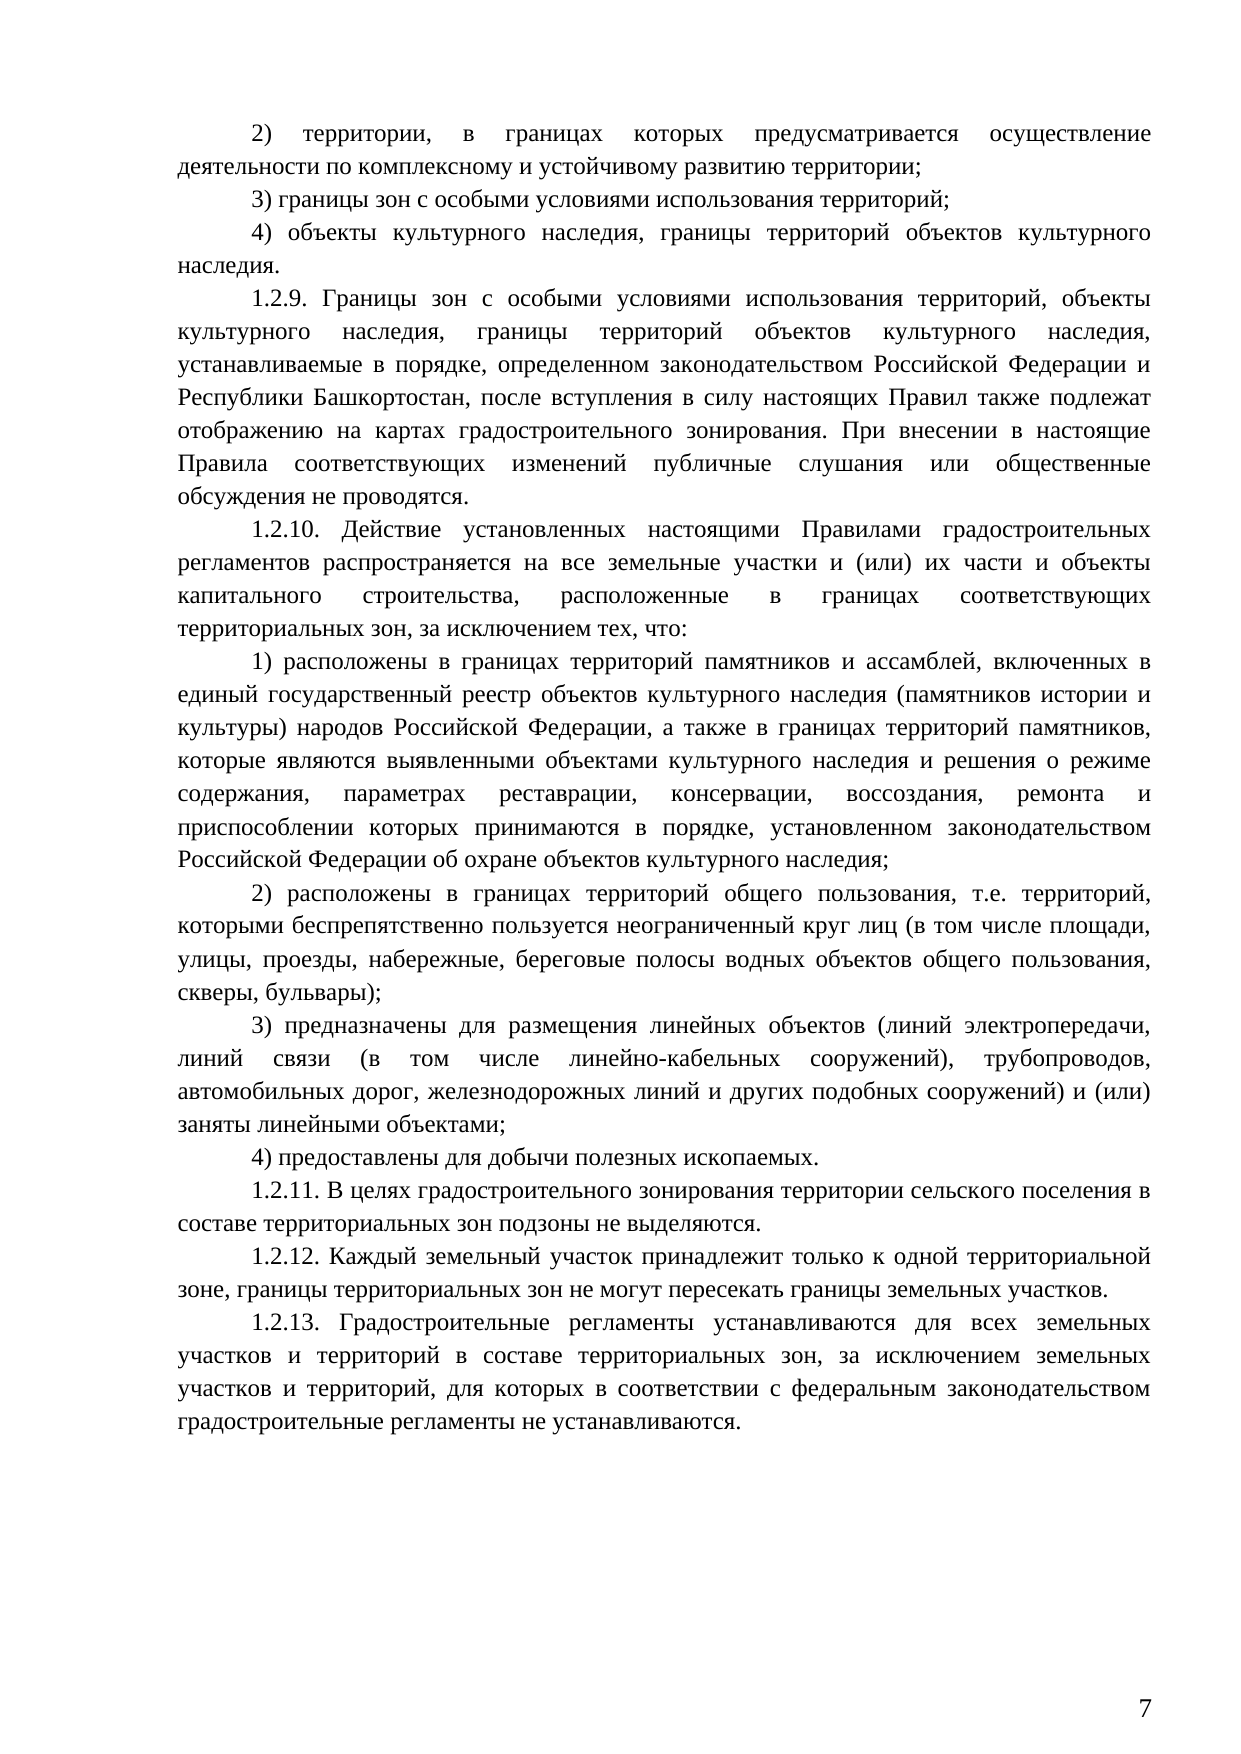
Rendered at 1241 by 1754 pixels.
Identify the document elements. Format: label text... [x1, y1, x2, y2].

text 2) расположены в границах территорий общего пользования, т.е. территорий, которыми беспрепятственно пользуется неограниченный круг лиц (в том числе площади, улицы, проезды, набережные, береговые полосы водных объектов общего пользования, скверы, бульвары); [177, 878, 1152, 1005]
text 1) расположены в границах территорий памятников и ассамблей, включенных в единый государственный реестр объектов культурного наследия (памятников истории и культуры) народов Российской Федерации, а также в границах территорий памятников, которые являются выявленными объектами культурного наследия и решения о режиме содержания, параметрах реставрации, консервации, воссоздания, ремонта и приспособлении которых принимаются в порядке, установленном законодательством Российской Федерации об охране объектов культурного наследия; [177, 646, 1152, 873]
text 1.2.10. Действие установленных настоящими Правилами градостроительных регламентов распространяется на все земельные участки и (или) их части и объекты капитального строительства, расположенные в границах соответствующих территориальных зон, за исключением тех, что: [177, 514, 1152, 642]
text 1.2.9. Границы зон с особыми условиями использования территорий, объекты культурного наследия, границы территорий объектов культурного наследия, устанавливаемые в порядке, определенном законодательством Российской Федерации и Республики Башкортостан, после вступления в силу настоящих Правил также подлежат отображению на картах градостроительного зонирования. При внесении в настоящие Правила соответствующих изменений публичные слушания или общественные обсуждения не проводятся. [177, 283, 1152, 510]
text 3) предназначены для размещения линейных объектов (линий электропередачи, линий связи (в том числе линейно-кабельных сооружений), трубопроводов, автомобильных дорог, железнодорожных линий и других подобных сооружений) и (или) заняты линейными объектами; [177, 1010, 1152, 1137]
text 2) территории, в границах которых предусматривается осуществление деятельности по комплексному и устойчивому развитию территории; [177, 118, 1152, 180]
text 4) объекты культурного наследия, границы территорий объектов культурного наследия. [177, 217, 1152, 279]
text 3) границы зон с особыми условиями использования территорий; [177, 184, 1152, 213]
text 1.2.11. В целях градостроительного зонирования территории сельского поселения в составе территориальных зон подзоны не выделяются. [177, 1175, 1152, 1237]
text 1.2.13. Градостроительные регламенты устанавливаются для всех земельных участков и территорий в составе территориальных зон, за исключением земельных участков и территорий, для которых в соответствии с федеральным законодательством градостроительные регламенты не устанавливаются. [177, 1307, 1152, 1435]
text 4) предоставлены для добычи полезных ископаемых. [177, 1142, 1152, 1171]
text 1.2.12. Каждый земельный участок принадлежит только к одной территориальной зоне, границы территориальных зон не могут пересекать границы земельных участков. [177, 1241, 1152, 1303]
